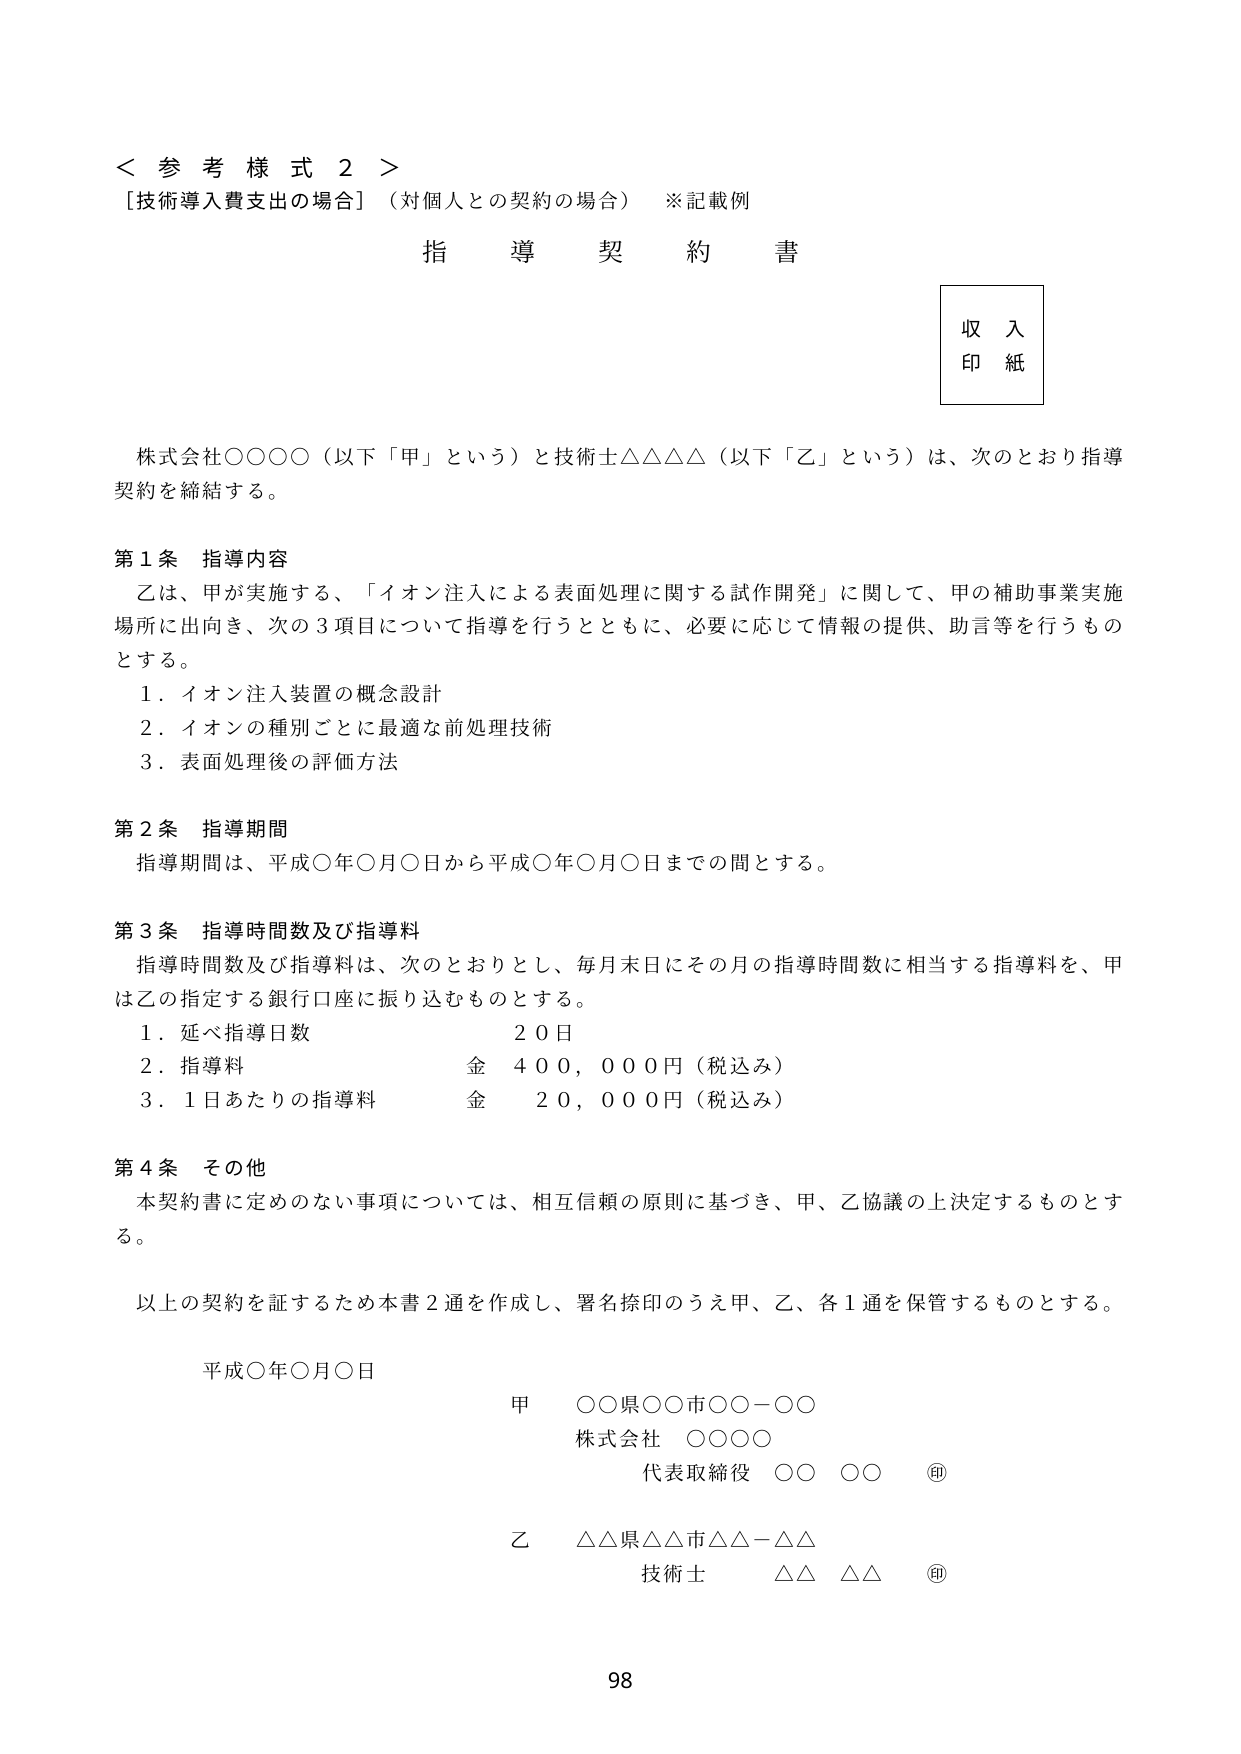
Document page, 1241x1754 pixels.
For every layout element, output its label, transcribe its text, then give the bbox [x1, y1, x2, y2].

text ＜参考様式２＞ [114, 149, 1126, 183]
text 指導期間は、平成○年○月○日から平成○年○月○日までの間とする。 [114, 845, 1126, 879]
text 平成○年○月○日 [114, 1353, 1126, 1387]
text １．イオン注入装置の概念設計 [114, 676, 1126, 710]
text ２．イオンの種別ごとに最適な前処理技術 [114, 710, 1126, 744]
text 技術士 △△ △△ ㊞ [114, 1556, 1126, 1590]
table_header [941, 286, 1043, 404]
text 乙 △△県△△市△△－△△ [114, 1522, 1126, 1556]
text ３．１日あたりの指導料 金 ２０，０００円（税込み） [114, 1082, 1126, 1116]
text 指 導 契 約 書 [114, 217, 1126, 284]
text 甲 ○○県○○市○○－○○ [114, 1387, 1126, 1421]
text 本契約書に定めのない事項については、相互信頼の原則に基づき、甲、乙協議の上決定するものとする。 [114, 1184, 1126, 1251]
text 以上の契約を証するため本書２通を作成し、署名捺印のうえ甲、乙、各１通を保管するものとする。 [114, 1285, 1126, 1319]
text 第３条 指導時間数及び指導料 [114, 913, 1126, 947]
text ［技術導入費支出の場合］（対個人との契約の場合） ※記載例 [114, 183, 1126, 217]
text 第２条 指導期間 [114, 811, 1126, 845]
text 乙は、甲が実施する、「イオン注入による表面処理に関する試作開発」に関して、甲の補助事業実施場所に出向き、次の３項目について指導を行うとともに、必要に応じて情報の提供、助言等を行うものとする。 [114, 574, 1126, 676]
text 株式会社 ○○○○ [114, 1421, 1126, 1454]
text 株式会社○○○○（以下「甲」という）と技術士△△△△（以下「乙」という）は、次のとおり指導契約を締結する。 [114, 439, 1126, 507]
text １．延べ指導日数 ２０日 [114, 1014, 1126, 1048]
text 代表取締役 ○○ ○○ ㊞ [114, 1454, 1126, 1488]
text 第４条 その他 [114, 1150, 1126, 1184]
text 第１条 指導内容 [114, 541, 1126, 574]
text ２．指導料 金 ４００，０００円（税込み） [114, 1048, 1126, 1082]
text ３．表面処理後の評価方法 [114, 744, 1126, 777]
text 指導時間数及び指導料は、次のとおりとし、毎月末日にその月の指導時間数に相当する指導料を、甲は乙の指定する銀行口座に振り込むものとする。 [114, 947, 1126, 1014]
